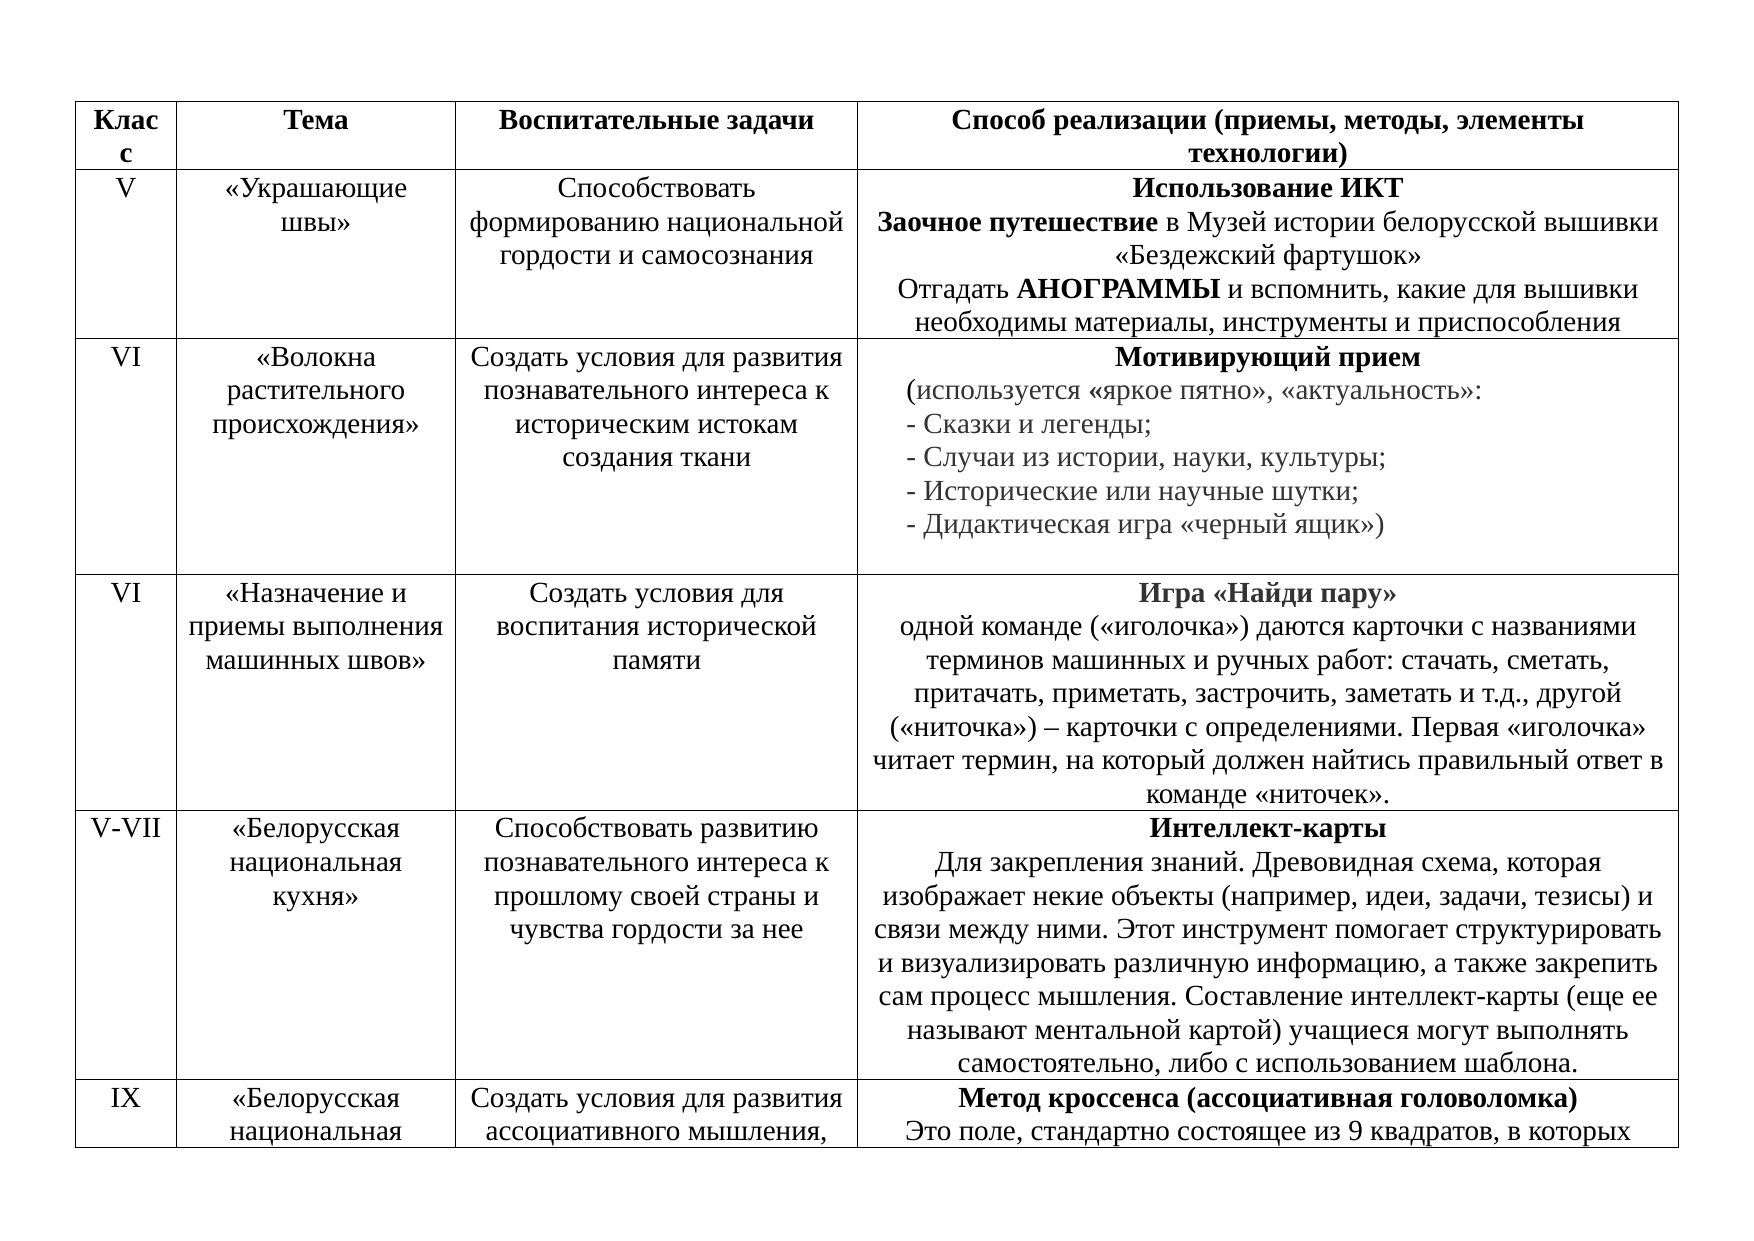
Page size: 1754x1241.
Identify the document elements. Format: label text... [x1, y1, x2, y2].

table_cell Игра «Найди пару» одной команде («иголочка») даются карточки с названиями терминов машинных и ручных работ: стачать, сметать, притачать, приметать, застрочить, заметать и т.д., другой («ниточка») ‒ карточки с определениями. Первая «иголочка» читает термин, на который должен найтись правильный ответ в команде «ниточек». [858, 575, 1678, 809]
table_cell «Белорусская национальная кухня» [177, 811, 455, 1079]
table_cell Способствовать формированию национальной гордости и самосознания [456, 170, 857, 338]
table_cell VI [76, 575, 176, 809]
table_cell Способствовать развитию познавательного интереса к прошлому своей страны и чувства гордости за нее [456, 811, 857, 1079]
table_header Воспитательные задачи [456, 102, 857, 169]
table_cell «Волокна растительного происхождения» [177, 339, 455, 574]
table_cell VI [76, 339, 176, 574]
table_header Способ реализации (приемы, методы, элементы технологии) [858, 102, 1678, 169]
table_header Тема [177, 102, 455, 169]
table_cell Создать условия для воспитания исторической памяти [456, 575, 857, 809]
table_cell Создать условия для развития познавательного интереса к историческим истокам создания ткани [456, 339, 857, 574]
table_cell V-VII [76, 811, 176, 1079]
table_cell V [76, 170, 176, 338]
table_cell Интеллект-карты Для закрепления знаний. Древовидная схема, которая изображает некие объекты (например, идеи, задачи, тезисы) и связи между ними. Этот инструмент помогает структурировать и визуализировать различную информацию, а также закрепить сам процесс мышления. Составление интеллект-карты (еще ее называют ментальной картой) учащиеся могут выполнять самостоятельно, либо с использованием шаблона. [858, 811, 1678, 1079]
table_cell «Украшающие швы» [177, 170, 455, 338]
table_cell IX [76, 1080, 176, 1147]
table_header Класс [76, 102, 176, 169]
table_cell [858, 1080, 1678, 1147]
table_cell «Назначение и приемы выполнения машинных швов» [177, 575, 455, 809]
table_cell Использование ИКТ Заочное путешествие в Музей истории белорусской вышивки «Бездежский фартушок» Отгадать АНОГРАММЫ и вспомнить, какие для вышивки необходимы материалы, инструменты и приспособления [858, 170, 1678, 338]
table_cell Мотивирующий прием (используется «яркое пятно», «актуальность»: - Сказки и легенды; - Случаи из истории, науки, культуры; - Исторические или научные шутки; - Дидактическая игра «черный ящик») [858, 339, 1678, 574]
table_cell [456, 1080, 857, 1147]
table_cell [177, 1080, 455, 1147]
